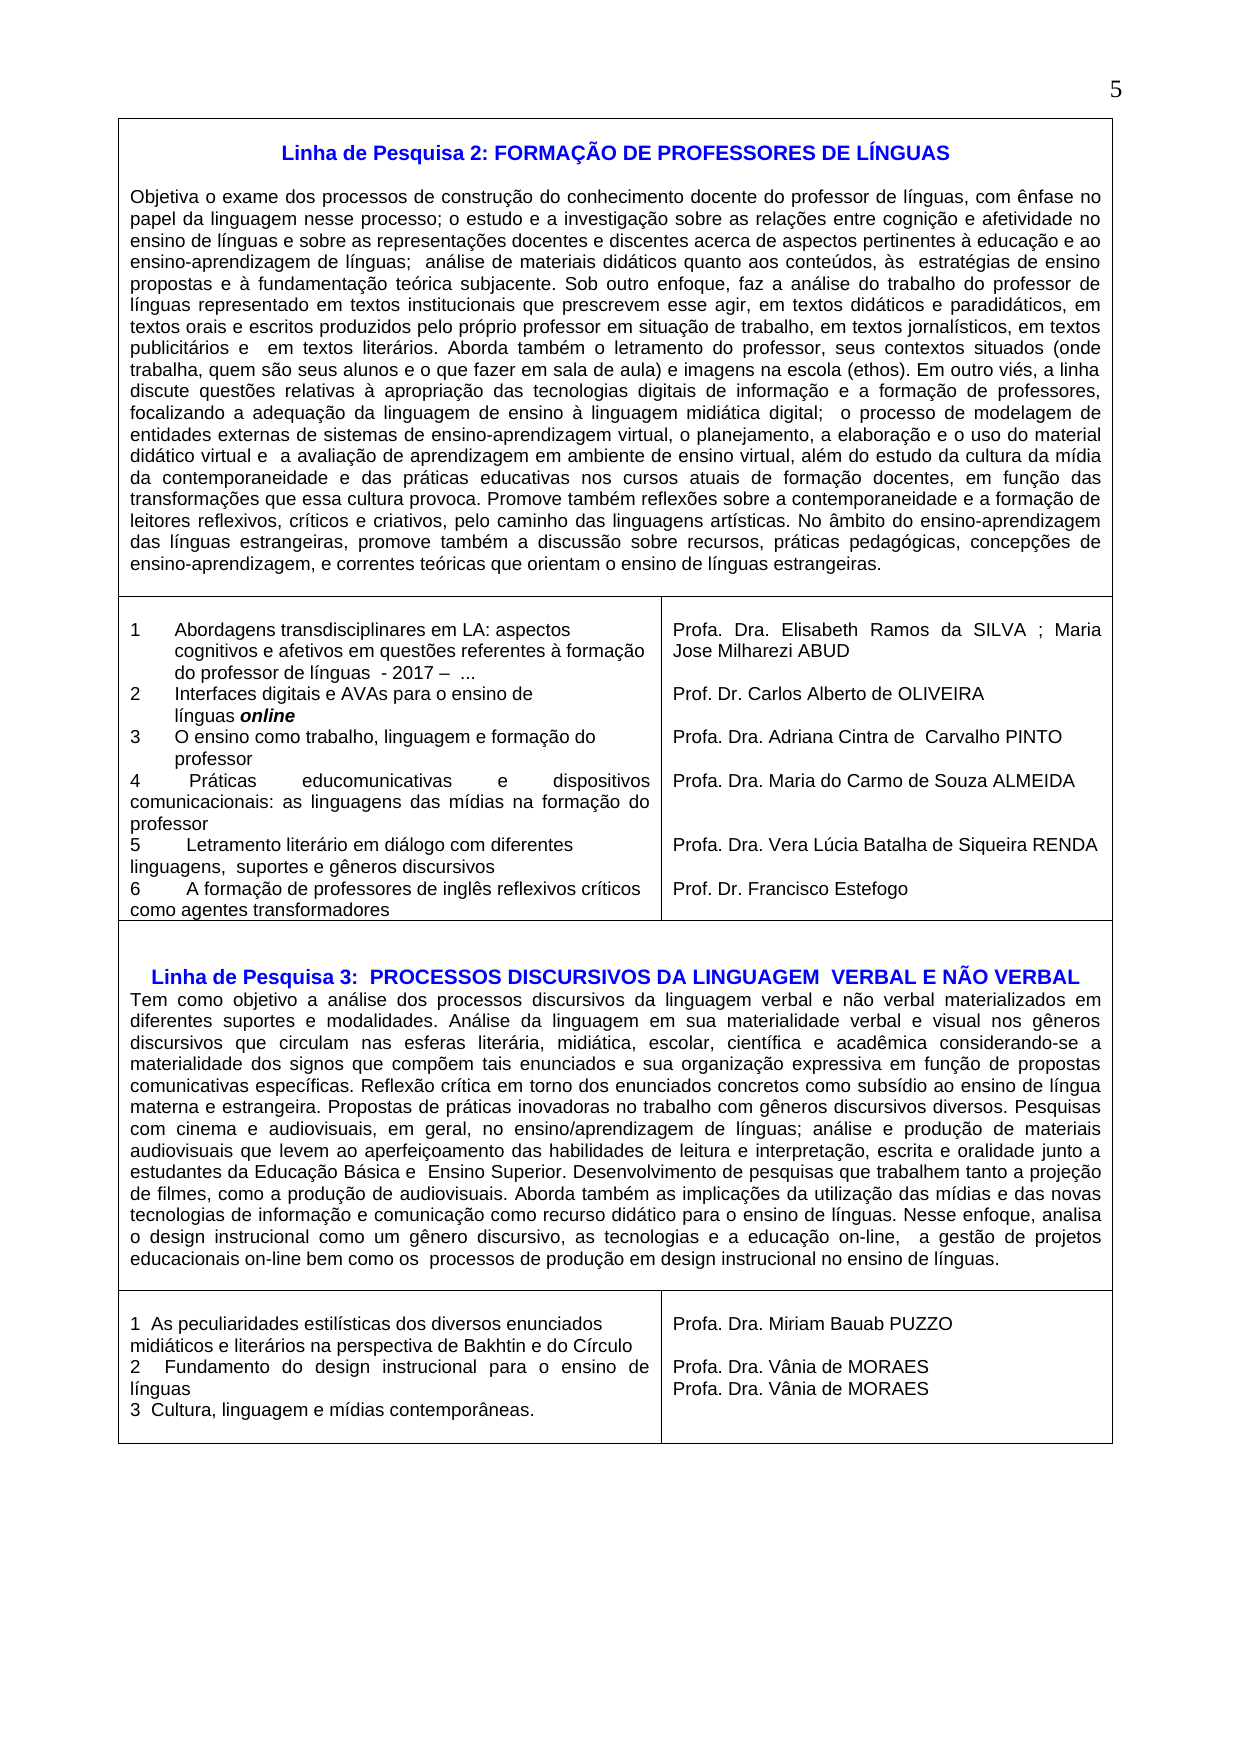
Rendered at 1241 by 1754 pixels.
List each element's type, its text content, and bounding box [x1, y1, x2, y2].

table_cell Profa. Dra. Elisabeth Ramos da SILVA ; Maria Jose Milharezi ABUD Prof. Dr. Carlos Alberto de Oliveira Profa. Dra. Adriana Cintra de Carvalho PINTO Profa. Dra. Maria do Carmo de Souza ALMEIDA Profa. Dra. Vera Lúcia Batalha de Siqueira RENDA Prof. Dr. Francisco Estefogo [662, 597, 1112, 920]
table_cell Abordagens transdisciplinares em LA: aspectos cognitivos e afetivos em questões referentes à formação do professor de línguas - 2017 – ... Interfaces digitais e AVAs para o ensino de línguas online O ensino como trabalho, linguagem e formação do professor Práticas educomunicativas e dispositivos comunicacionais: as linguagens das mídias na formação do professor Letramento literário em diálogo com diferentes linguagens, suportes e gêneros discursivos A formação de professores de inglês reflexivos críticos como agentes transformadores [119, 597, 661, 920]
table_cell 1 As peculiaridades estilísticas dos diversos enunciados midiáticos e literários na perspectiva de Bakhtin e do Círculo 2 Fundamento do design instrucional para o ensino de línguas 3 Cultura, linguagem e mídias contemporâneas. [119, 1291, 661, 1442]
table_cell Linha de Pesquisa 2: FORMAÇÃO DE PROFESSORES DE LÍNGUAS Objetiva o exame dos processos de construção do conhecimento docente do professor de línguas, com ênfase no papel da linguagem nesse processo; o estudo e a investigação sobre as relações entre cognição e afetividade no ensino de línguas e sobre as representações docentes e discentes acerca de aspectos pertinentes à educação e ao ensino-aprendizagem de línguas; análise de materiais didáticos quanto aos conteúdos, às estratégias de ensino propostas e à fundamentação teórica subjacente. Sob outro enfoque, faz a análise do trabalho do professor de línguas representado em textos institucionais que prescrevem esse agir, em textos didáticos e paradidáticos, em textos orais e escritos produzidos pelo próprio professor em situação de trabalho, em textos jornalísticos, em textos publicitários e em textos literários. Aborda também o letramento do professor, seus contextos situados (onde trabalha, quem são seus alunos e o que fazer em sala de aula) e imagens na escola (ethos). Em outro viés, a linha discute questões relativas à apropriação das tecnologias digitais de informação e a formação de professores, focalizando a adequação da linguagem de ensino à linguagem midiática digital; o processo de modelagem de entidades externas de sistemas de ensino-aprendizagem virtual, o planejamento, a elaboração e o uso do material didático virtual e a avaliação de aprendizagem em ambiente de ensino virtual, além do estudo da cultura da mídia da contemporaneidade e das práticas educativas nos cursos atuais de formação docentes, em função das transformações que essa cultura provoca. Promove também reflexões sobre a contemporaneidade e a formação de leitores reflexivos, críticos e criativos, pelo caminho das linguagens artísticas. No âmbito do ensino-aprendizagem das línguas estrangeiras, promove também a discussão sobre recursos, práticas pedagógicas, concepções de ensino-aprendizagem, e correntes teóricas que orientam o ensino de línguas estrangeiras. [119, 119, 1112, 596]
table_cell Linha de Pesquisa 3: PROCESSOS DISCURSIVOS DA LINGUAGEM VERBAL E NÃO VERBAL Tem como objetivo a análise dos processos discursivos da linguagem verbal e não verbal materializados em diferentes suportes e modalidades. Análise da linguagem em sua materialidade verbal e visual nos gêneros discursivos que circulam nas esferas literária, midiática, escolar, científica e acadêmica considerando-se a materialidade dos signos que compõem tais enunciados e sua organização expressiva em função de propostas comunicativas específicas. Reflexão crítica em torno dos enunciados concretos como subsídio ao ensino de língua materna e estrangeira. Propostas de práticas inovadoras no trabalho com gêneros discursivos diversos. Pesquisas com cinema e audiovisuais, em geral, no ensino/aprendizagem de línguas; análise e produção de materiais audiovisuais que levem ao aperfeiçoamento das habilidades de leitura e interpretação, escrita e oralidade junto a estudantes da Educação Básica e Ensino Superior. Desenvolvimento de pesquisas que trabalhem tanto a projeção de filmes, como a produção de audiovisuais. Aborda também as implicações da utilização das mídias e das novas tecnologias de informação e comunicação como recurso didático para o ensino de línguas. Nesse enfoque, analisa o design instrucional como um gênero discursivo, as tecnologias e a educação on-line, a gestão de projetos educacionais on-line bem como os processos de produção em design instrucional no ensino de línguas. [119, 921, 1112, 1290]
table_cell Profa. Dra. Miriam Bauab PUZZO Profa. Dra. Vânia de MORAES Profa. Dra. Vânia de MORAES [662, 1291, 1112, 1442]
